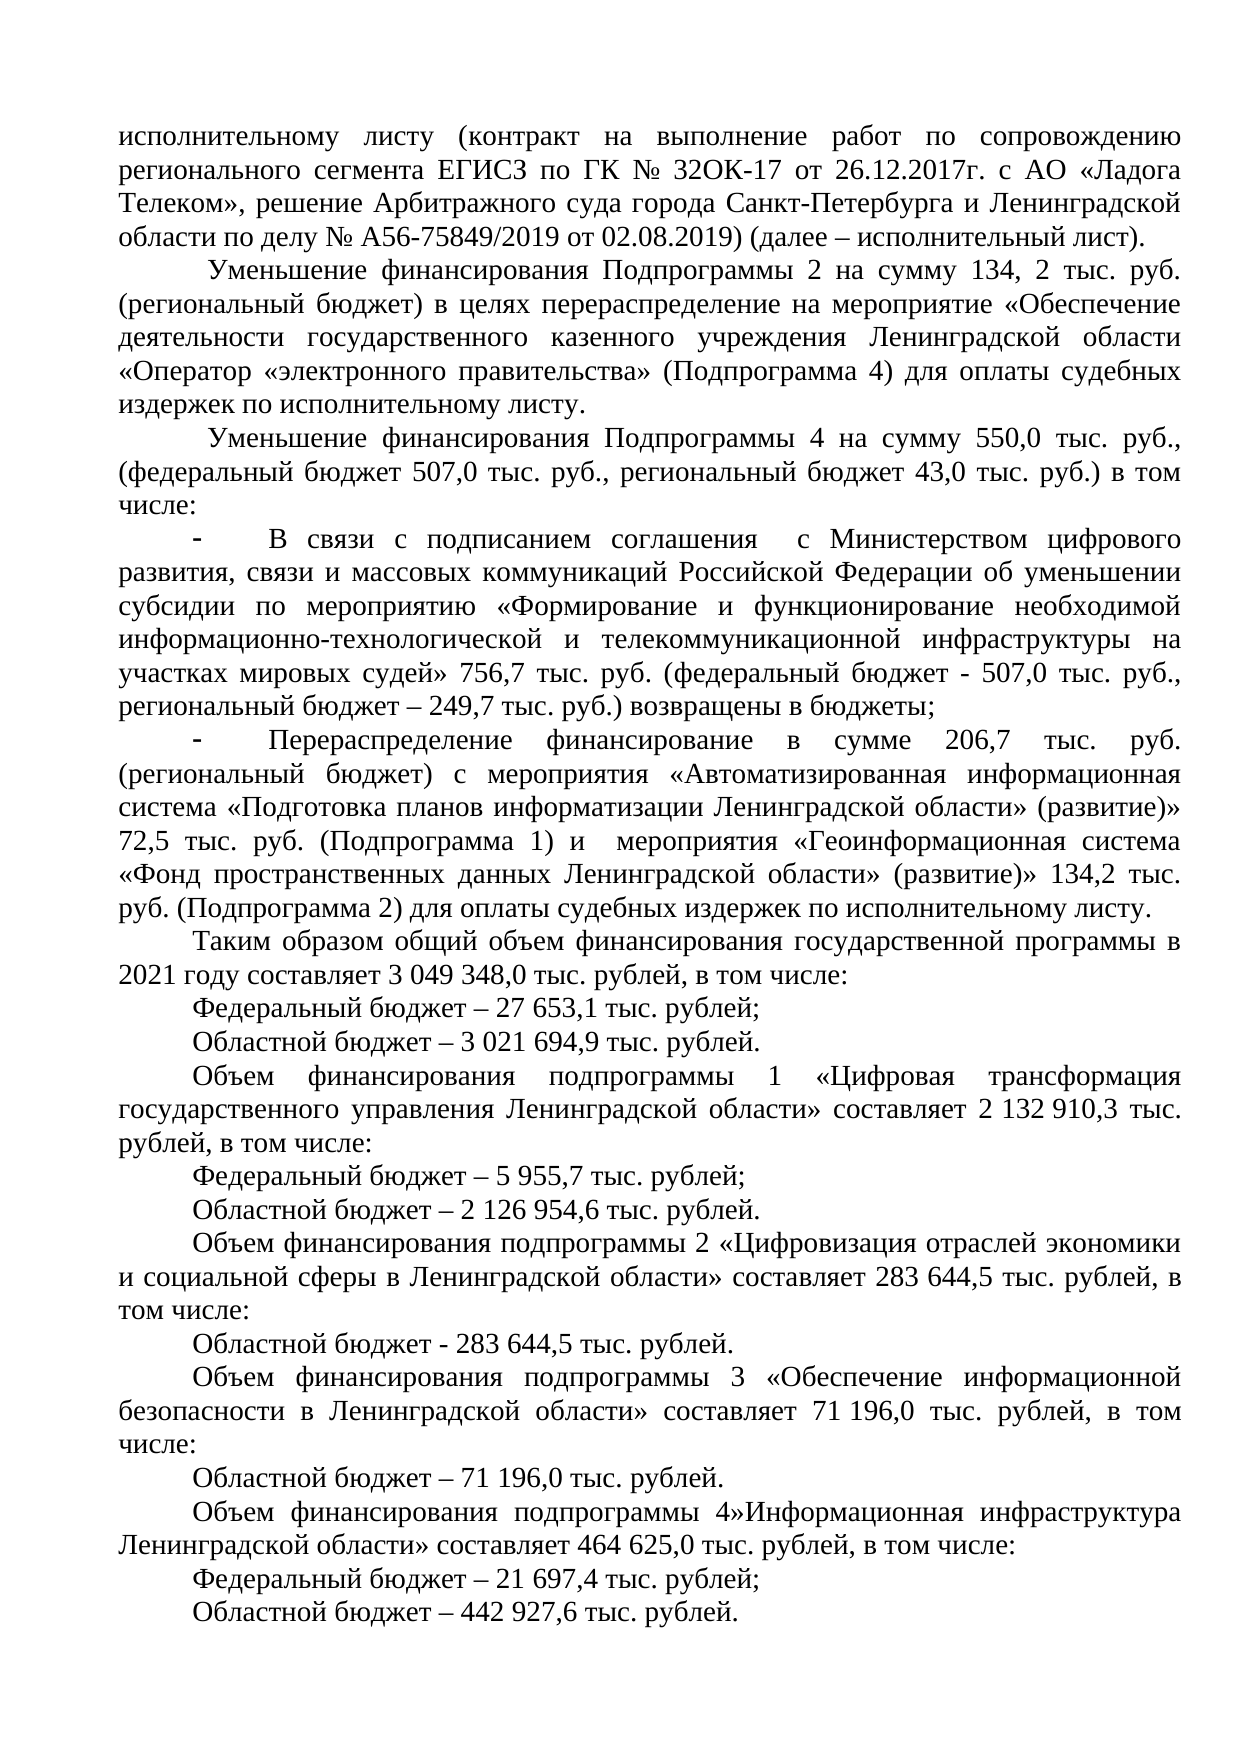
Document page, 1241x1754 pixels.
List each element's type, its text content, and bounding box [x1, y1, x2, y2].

text Областной бюджет – 71 196,0 тыс. рублей. [118, 1460, 1182, 1494]
text Областной бюджет – 442 927,6 тыс. рублей. [118, 1594, 1182, 1628]
list В связи c подписанием соглашения с Министерством цифрового развития, связи и массовых коммуникаций Российской Федерации об уменьшении субсидии по мероприятию «Формирование и функционирование необходимой информационно-технологической и телекоммуникационной инфраструктуры на участках мировых судей» 756,7 тыс. руб. (федеральный бюджет - 507,0 тыс. руб., региональный бюджет – 249,7 тыс. руб.) возвращены в бюджеты; [118, 521, 1182, 722]
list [118, 118, 1182, 252]
text Федеральный бюджет – 5 955,7 тыс. рублей; [118, 1158, 1182, 1192]
text Уменьшение финансирования Подпрограммы 4 на сумму 550,0 тыс. руб., (федеральный бюджет 507,0 тыс. руб., региональный бюджет 43,0 тыс. руб.) в том числе: [118, 420, 1182, 521]
text Объем финансирования подпрограммы 3 «Обеспечение информационной безопасности в Ленинградской области» составляет 71 196,0 тыс. рублей, в том числе: [118, 1359, 1182, 1460]
text Областной бюджет – 2 126 954,6 тыс. рублей. [118, 1192, 1182, 1225]
text Уменьшение финансирования Подпрограммы 2 на сумму 134, 2 тыс. руб. (региональный бюджет) в целях перераспределение на мероприятие «Обеспечение деятельности государственного казенного учреждения Ленинградской области «Оператор «электронного правительства» (Подпрограмма 4) для оплаты судебных издержек по исполнительному листу. [118, 252, 1182, 420]
text Объем финансирования подпрограммы 1 «Цифровая трансформация государственного управления Ленинградской области» составляет 2 132 910,3 тыс. рублей, в том числе: [118, 1058, 1182, 1158]
text Областной бюджет – 3 021 694,9 тыс. рублей. [118, 1024, 1182, 1058]
text Федеральный бюджет – 27 653,1 тыс. рублей; [118, 991, 1182, 1024]
list Перераспределение финансирование в сумме 206,7 тыс. руб. (региональный бюджет) с мероприятия «Автоматизированная информационная система «Подготовка планов информатизации Ленинградской области» (развитие)» 72,5 тыс. руб. (Подпрограмма 1) и мероприятия «Геоинформационная система «Фонд пространственных данных Ленинградской области» (развитие)» 134,2 тыс. руб. (Подпрограмма 2) для оплаты судебных издержек по исполнительному листу. [118, 722, 1182, 923]
text Объем финансирования подпрограммы 4»Информационная инфраструктура Ленинградской области» составляет 464 625,0 тыс. рублей, в том числе: [118, 1494, 1182, 1561]
text Федеральный бюджет – 21 697,4 тыс. рублей; [118, 1561, 1182, 1594]
text Объем финансирования подпрограммы 2 «Цифровизация отраслей экономики и социальной сферы в Ленинградской области» составляет 283 644,5 тыс. рублей, в том числе: [118, 1225, 1182, 1326]
text Областной бюджет - 283 644,5 тыс. рублей. [118, 1326, 1182, 1359]
text Таким образом общий объем финансирования государственной программы в 2021 году составляет 3 049 348,0 тыс. рублей, в том числе: [118, 923, 1182, 991]
